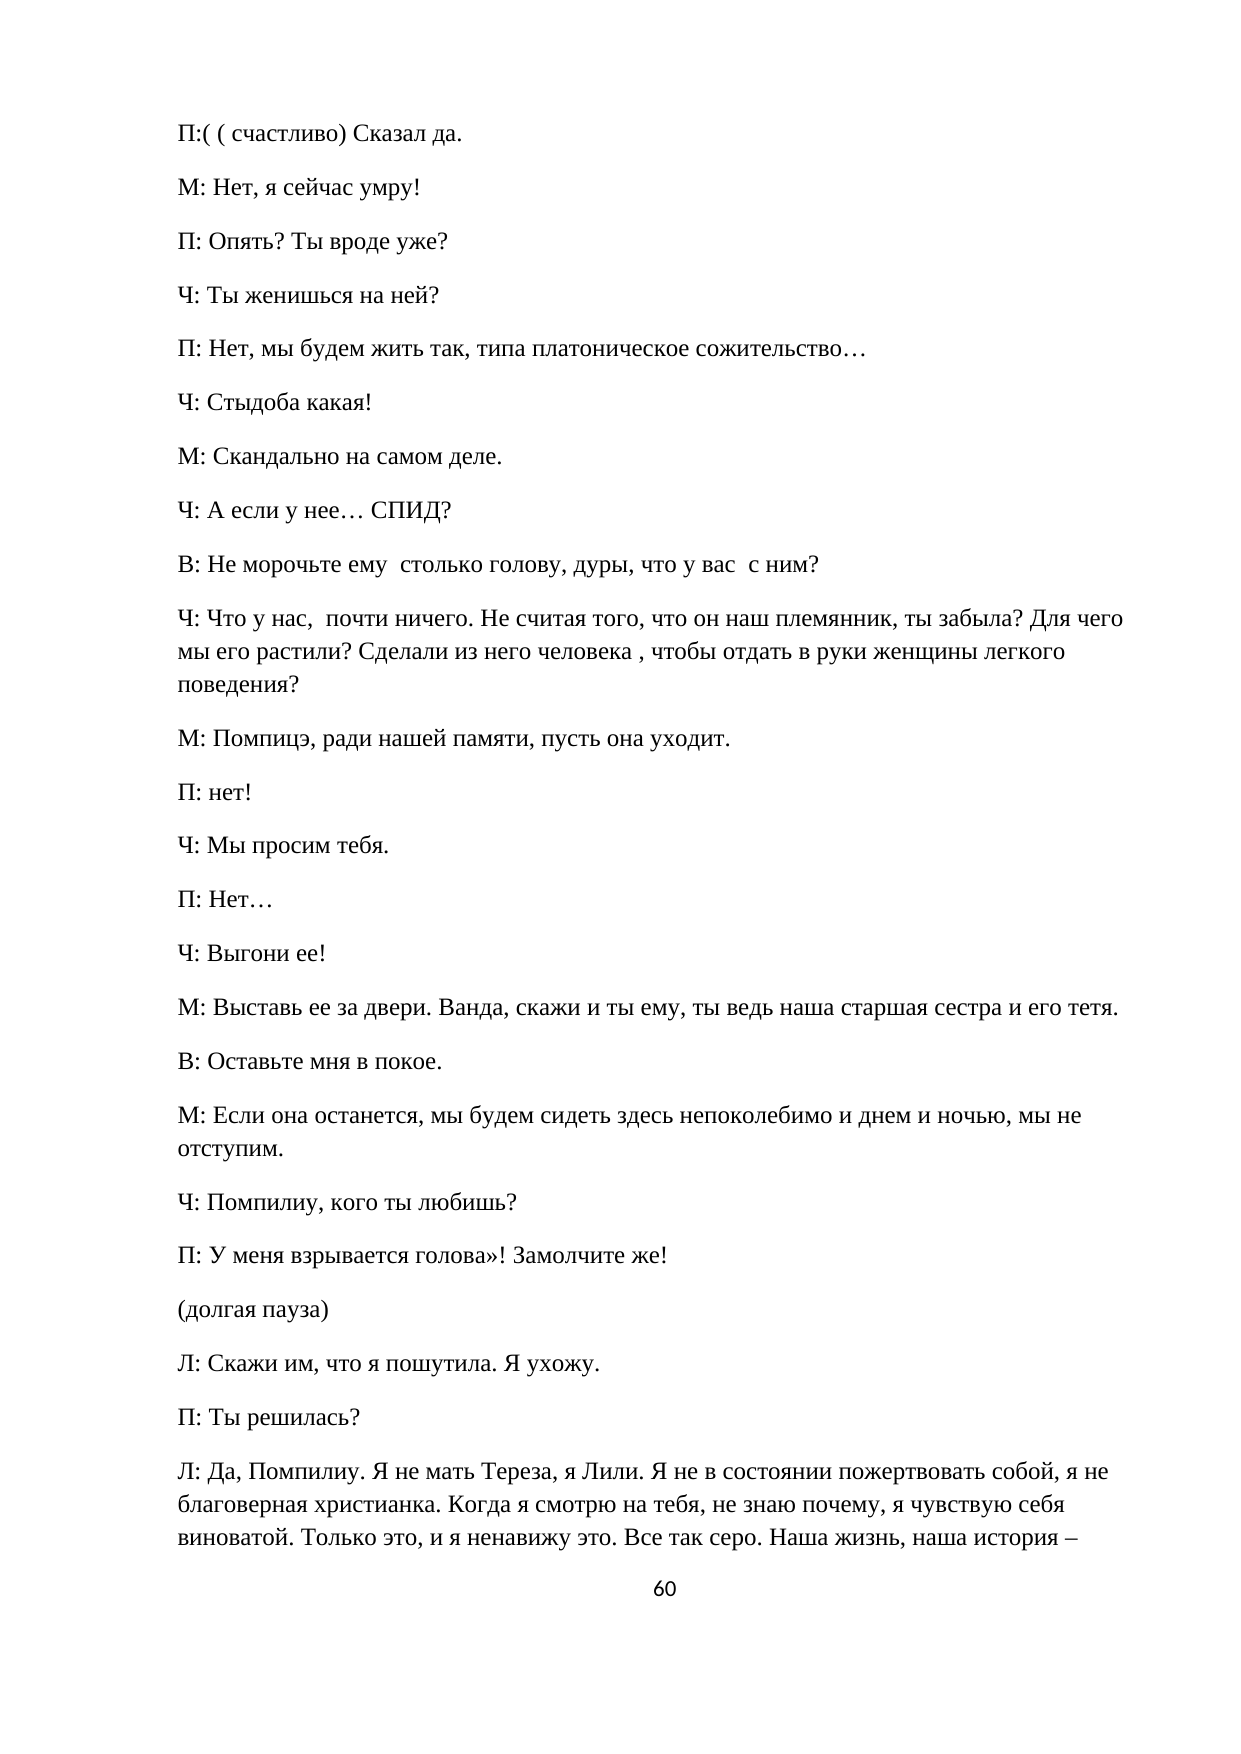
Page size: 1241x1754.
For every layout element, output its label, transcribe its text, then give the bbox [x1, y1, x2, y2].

text Ч: Мы просим тебя. [177, 830, 1152, 859]
text М: Выставь ее за двери. Ванда, скажи и ты ему, ты ведь наша старшая сестра и его тетя. [177, 992, 1152, 1021]
text П: Ты решилась? [177, 1402, 1152, 1431]
text В: Оставьте мня в покое. [177, 1046, 1152, 1074]
text Ч: Стыдоба какая! [177, 387, 1152, 416]
text Л: Скажи им, что я пошутила. Я ухожу. [177, 1348, 1152, 1377]
text М: Помпицэ, ради нашей памяти, пусть она уходит. [177, 723, 1152, 751]
text П: Опять? Ты вроде уже? [177, 226, 1152, 254]
text М: Если она останется, мы будем сидеть здесь непоколебимо и днем и ночью, мы не отступим. [177, 1100, 1152, 1161]
text Ч: А если у нее… СПИД? [177, 495, 1152, 524]
text М: Скандально на самом деле. [177, 441, 1152, 470]
text П: нет! [177, 777, 1152, 805]
text П: Нет… [177, 884, 1152, 913]
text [177, 1456, 1152, 1551]
text (долгая пауза) [177, 1294, 1152, 1323]
text П: Нет, мы будем жить так, типа платоническое сожительство… [177, 333, 1152, 362]
text П: У меня взрывается голова»! Замолчите же! [177, 1240, 1152, 1269]
text В: Не морочьте ему столько голову, дуры, что у вас с ним? [177, 549, 1152, 578]
text Ч: Выгони ее! [177, 938, 1152, 967]
text Ч: Что у нас, почти ничего. Не считая того, что он наш племянник, ты забыла? Для чего мы его растили? Сделали из него человека , чтобы отдать в руки женщины легкого поведения? [177, 603, 1152, 698]
text Ч: Ты женишься на ней? [177, 280, 1152, 308]
text Ч: Помпилиу, кого ты любишь? [177, 1187, 1152, 1215]
text М: Нет, я сейчас умру! [177, 172, 1152, 201]
text П:( ( счастливо) Сказал да. [177, 118, 1152, 147]
